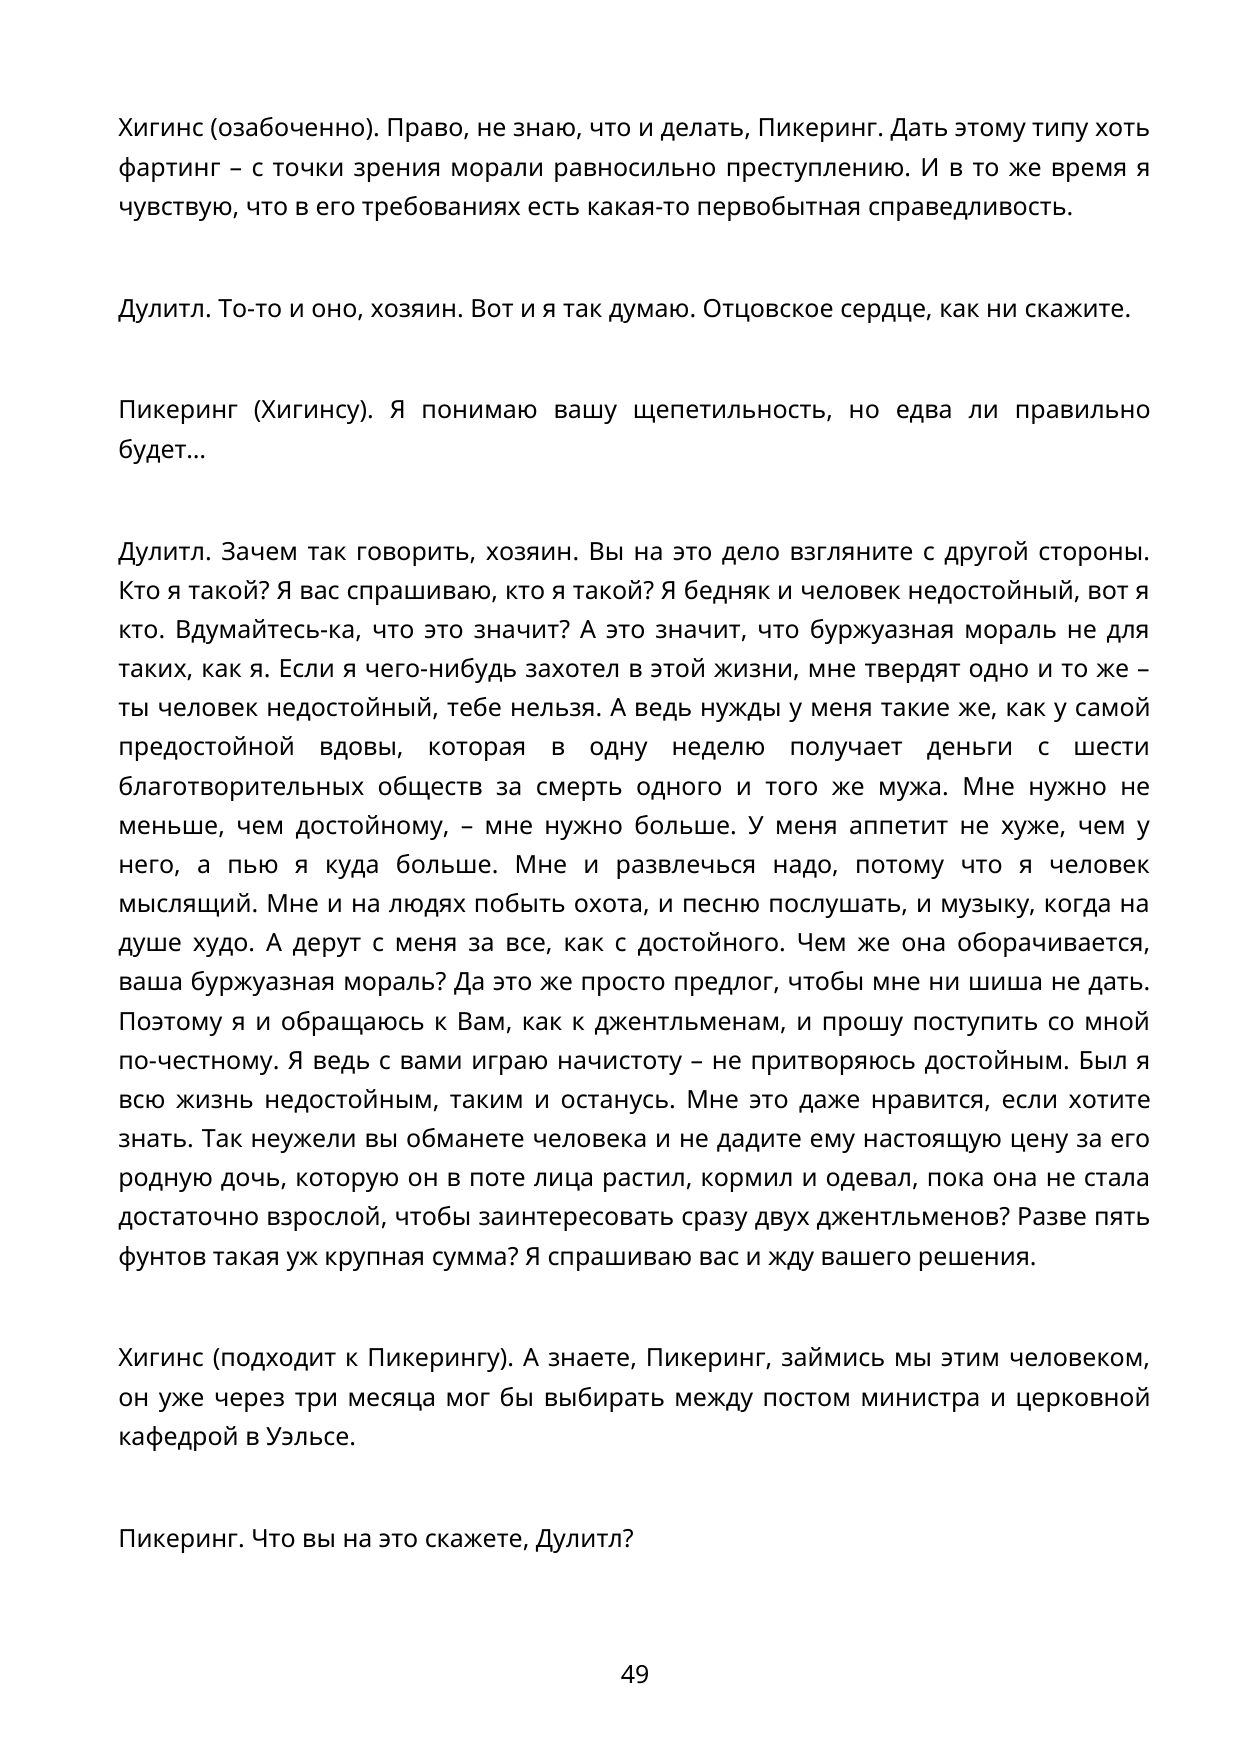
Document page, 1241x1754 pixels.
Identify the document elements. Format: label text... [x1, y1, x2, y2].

text Дулитл. То-то и оно, хозяин. Вот и я так думаю. Отцовское сердце, как ни скажите. [118, 290, 1152, 324]
text Хигинс (озабоченно). Право, не знаю, что и делать, Пикеринг. Дать этому типу хоть фартинг – с точки зрения морали равносильно преступлению. И в то же время я чувствую, что в его требованиях есть какая-то первобытная справедливость. [118, 110, 1152, 222]
text Хигинс (подходит к Пикерингу). А знаете, Пикеринг, займись мы этим человеком, он уже через три месяца мог бы выбирать между постом министра и церковной кафедрой в Уэльсе. [118, 1340, 1152, 1452]
text Пикеринг (Хигинсу). Я понимаю вашу щепетильность, но едва ли правильно будет… [118, 392, 1152, 465]
text Дулитл. Зачем так говорить, хозяин. Вы на это дело взгляните с другой стороны. Кто я такой? Я вас спрашиваю, кто я такой? Я бедняк и человек недостойный, вот я кто. Вдумайтесь-ка, что это значит? А это значит, что буржуазная мораль не для таких, как я. Если я чего-нибудь захотел в этой жизни, мне твердят одно и то же – ты человек недостойный, тебе нельзя. А ведь нужды у меня такие же, как у самой предостойной вдовы, которая в одну неделю получает деньги с шести благотворительных обществ за смерть одного и того же мужа. Мне нужно не меньше, чем достойному, – мне нужно больше. У меня аппетит не хуже, чем у него, а пью я куда больше. Мне и развлечься надо, потому что я человек мыслящий. Мне и на людях побыть охота, и песню послушать, и музыку, когда на душе худо. А дерут с меня за все, как с достойного. Чем же она оборачивается, ваша буржуазная мораль? Да это же просто предлог, чтобы мне ни шиша не дать. Поэтому я и обращаюсь к Вам, как к джентльменам, и прошу поступить со мной по-честному. Я ведь с вами играю начистоту – не притворяюсь достойным. Был я всю жизнь недостойным, таким и останусь. Мне это даже нравится, если хотите знать. Так неужели вы обманете человека и не дадите ему настоящую цену за его родную дочь, которую он в поте лица растил, кормил и одевал, пока она не стала достаточно взрослой, чтобы заинтересовать сразу двух джентльменов? Разве пять фунтов такая уж крупная сумма? Я спрашиваю вас и жду вашего решения. [118, 533, 1152, 1272]
text Пикеринг. Что вы на это скажете, Дулитл? [118, 1520, 1152, 1554]
